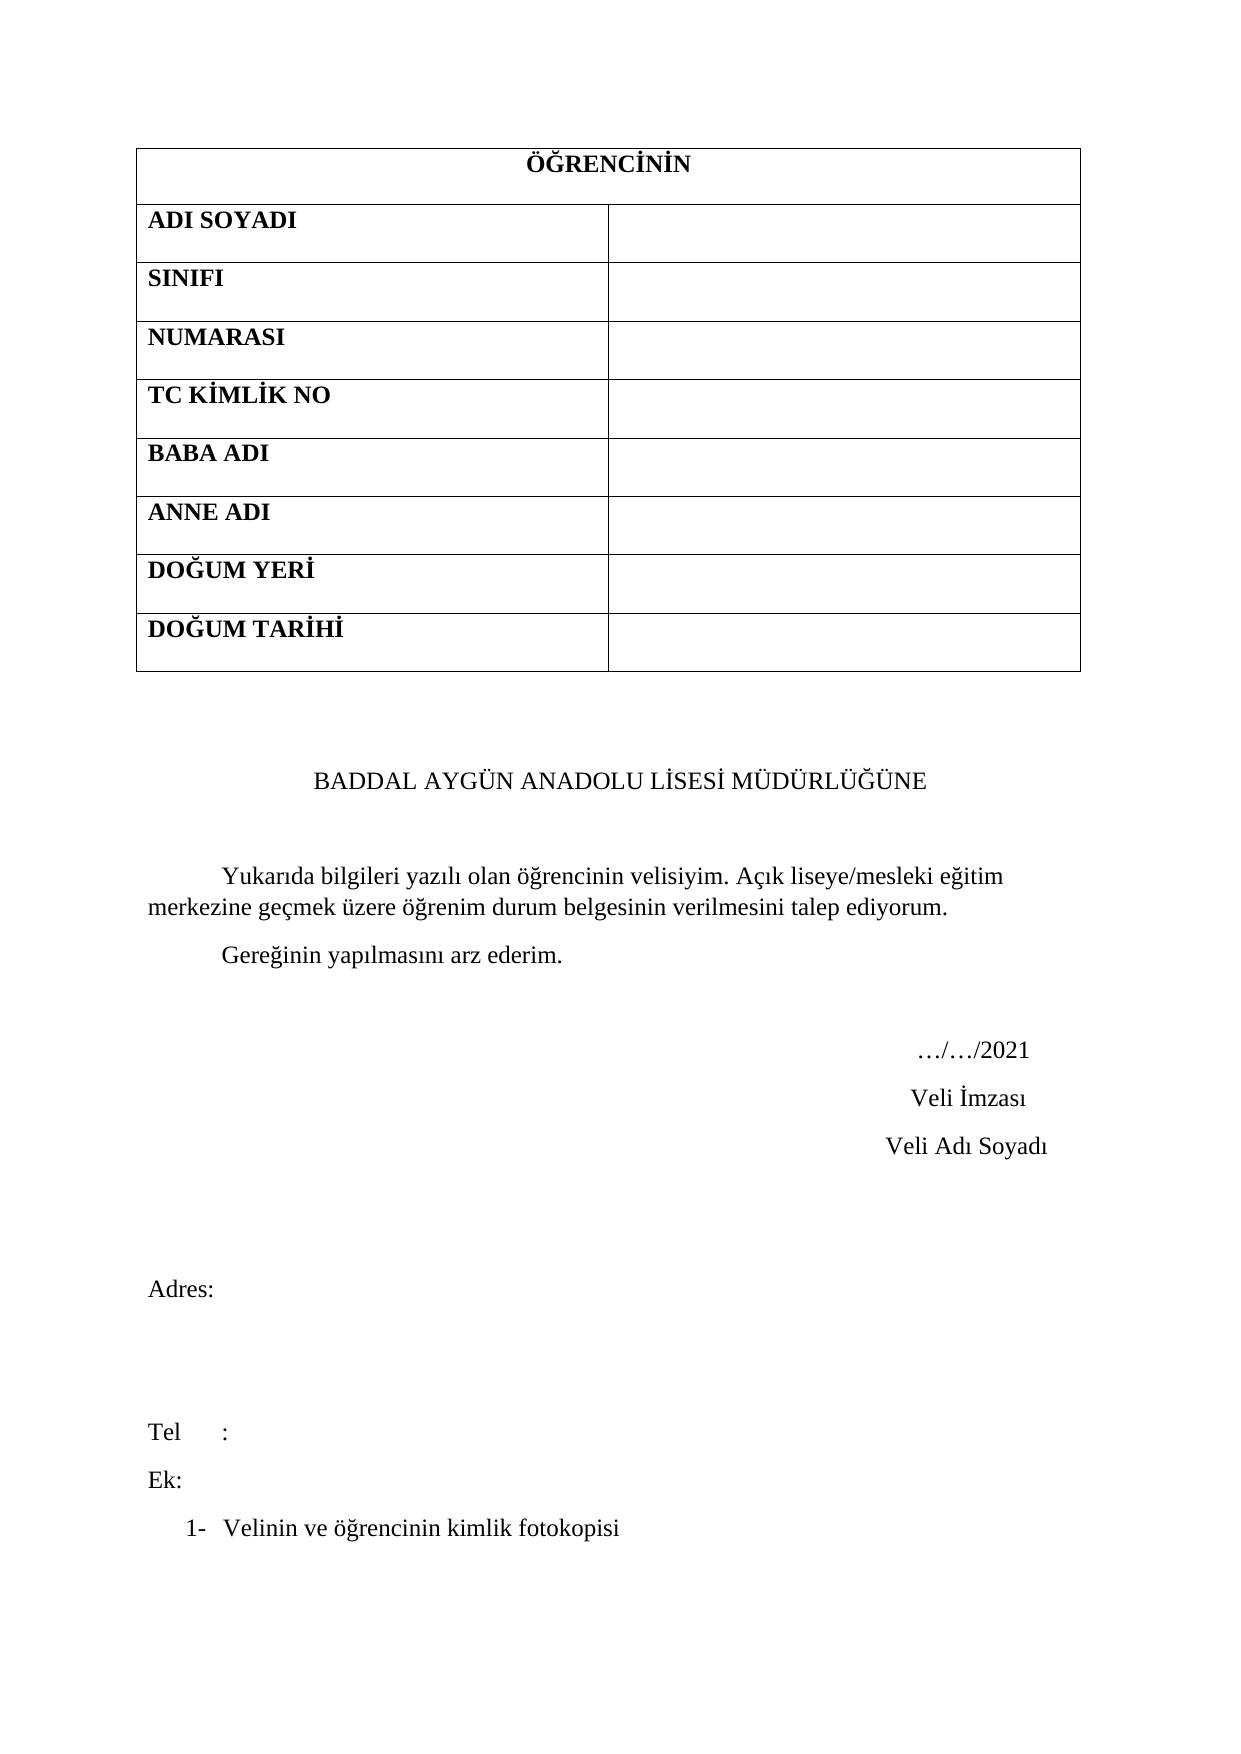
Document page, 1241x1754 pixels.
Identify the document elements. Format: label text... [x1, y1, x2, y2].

text Adres: [148, 1274, 1093, 1303]
table_cell DOĞUM YERİ [137, 555, 608, 613]
table_cell [609, 263, 1080, 321]
table_cell [609, 380, 1080, 437]
table_cell [609, 322, 1080, 379]
table_cell NUMARASI [137, 322, 608, 379]
table_cell DOĞUM TARİHİ [137, 614, 608, 671]
table_header ÖĞRENCİNİN [137, 149, 1080, 204]
text Ek: [148, 1465, 1093, 1494]
table_cell [609, 205, 1080, 262]
table_cell ANNE ADI [137, 497, 608, 554]
table_cell [609, 439, 1080, 496]
text BADDAL AYGÜN ANADOLU LİSESİ MÜDÜRLÜĞÜNE [148, 766, 1093, 795]
table_cell TC KİMLİK NO [137, 380, 608, 437]
text Yukarıda bilgileri yazılı olan öğrencinin velisiyim. Açık liseye/mesleki eğitim merkezine geçmek üzere öğrenim durum belgesinin verilmesini talep ediyorum. [148, 861, 1093, 921]
table_cell [609, 614, 1080, 671]
text Veli İmzası [148, 1083, 1093, 1112]
table_cell ADI SOYADI [137, 205, 608, 262]
text …/…/2021 [148, 1036, 1093, 1064]
list Velinin ve öğrencinin kimlik fotokopisi [185, 1513, 1093, 1541]
table_cell [609, 497, 1080, 554]
text Veli Adı Soyadı [148, 1131, 1093, 1160]
table_cell BABA ADI [137, 439, 608, 496]
text Tel : [148, 1417, 1093, 1446]
table_cell [609, 555, 1080, 613]
table_cell SINIFI [137, 263, 608, 321]
text Gereğinin yapılmasını arz ederim. [148, 940, 1093, 969]
